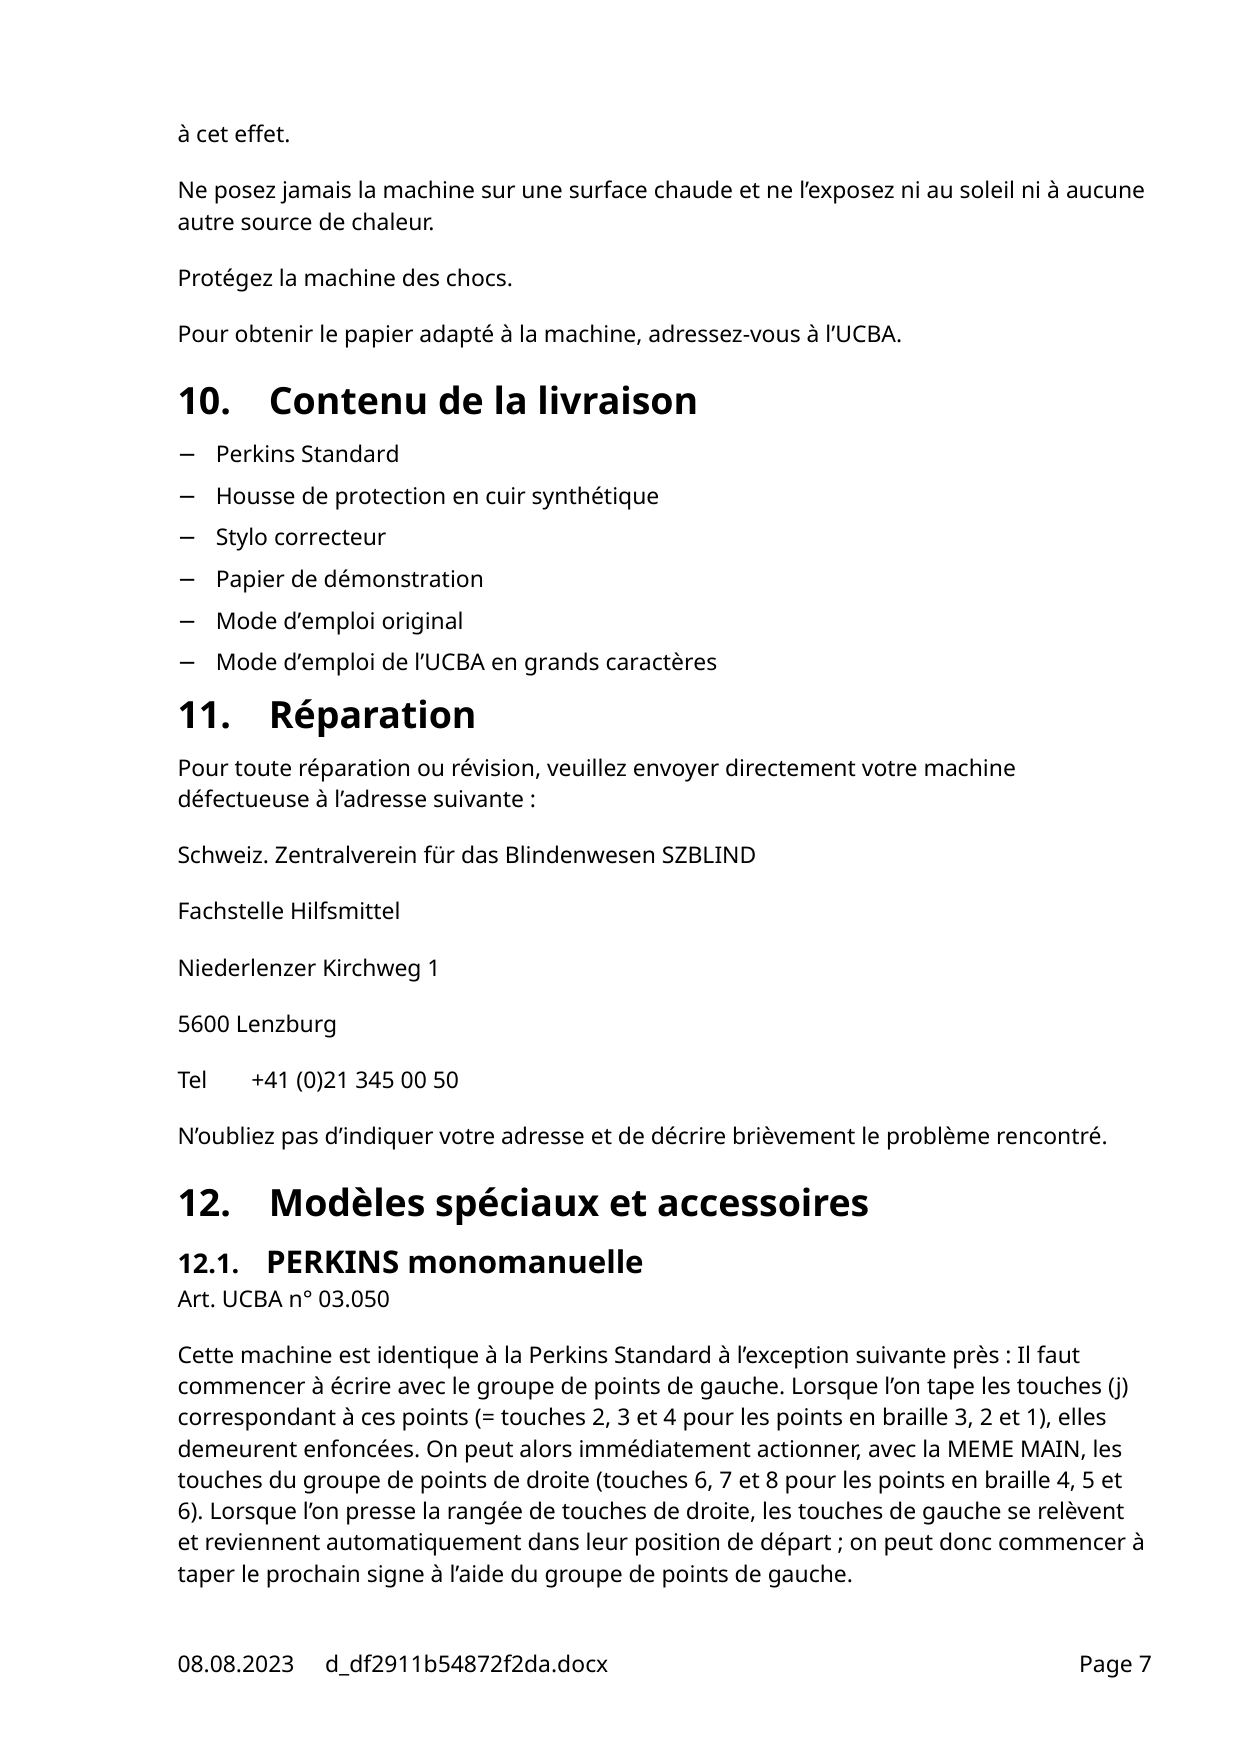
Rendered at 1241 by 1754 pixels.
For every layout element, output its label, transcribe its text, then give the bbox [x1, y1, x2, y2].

text Tel +41 (0)21 345 00 50 [177, 1064, 1152, 1095]
text Fachstelle Hilfsmittel [177, 895, 1152, 926]
text Modèles spéciaux et accessoires [177, 1176, 1152, 1227]
list Papier de démonstration [177, 563, 1152, 594]
text Pour obtenir le papier adapté à la machine, adressez-vous à l’UCBA. [177, 318, 1152, 349]
text PERKINS monomanuelle [177, 1240, 1152, 1283]
text Niederlenzer Kirchweg 1 [177, 951, 1152, 983]
list Perkins Standard [177, 438, 1152, 469]
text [177, 118, 1152, 149]
list Stylo correcteur [177, 521, 1152, 552]
text Ne posez jamais la machine sur une surface chaude et ne l’exposez ni au soleil ni à aucune autre source de chaleur. [177, 174, 1152, 237]
text Art. UCBA n° 03.050 [177, 1283, 1152, 1314]
text Protégez la machine des chocs. [177, 262, 1152, 293]
text N’oubliez pas d’indiquer votre adresse et de décrire brièvement le problème rencontré. [177, 1120, 1152, 1151]
text Pour toute réparation ou révision, veuillez envoyer directement votre machine défectueuse à l’adresse suivante : [177, 751, 1152, 814]
text Réparation [177, 688, 1152, 739]
list Housse de protection en cuir synthétique [177, 479, 1152, 511]
list Mode d’emploi original [177, 604, 1152, 636]
list Mode d’emploi de l’UCBA en grands caractères [177, 646, 1152, 677]
text Contenu de la livraison [177, 374, 1152, 425]
text 5600 Lenzburg [177, 1008, 1152, 1039]
text Schweiz. Zentralverein für das Blindenwesen SZBLIND [177, 839, 1152, 870]
text Cette machine est identique à la Perkins Standard à l’exception suivante près : Il faut commencer à écrire avec le groupe de points de gauche. Lorsque l’on tape les touches (j) correspondant à ces points (= touches 2, 3 et 4 pour les points en braille 3, 2 et 1), elles demeurent enfoncées. On peut alors immédiatement actionner, avec la MEME MAIN, les touches du groupe de points de droite (touches 6, 7 et 8 pour les points en braille 4, 5 et 6). Lorsque l’on presse la rangée de touches de droite, les touches de gauche se relèvent et reviennent automatiquement dans leur position de départ ; on peut donc commencer à taper le prochain signe à l’aide du groupe de points de gauche. [177, 1339, 1152, 1589]
